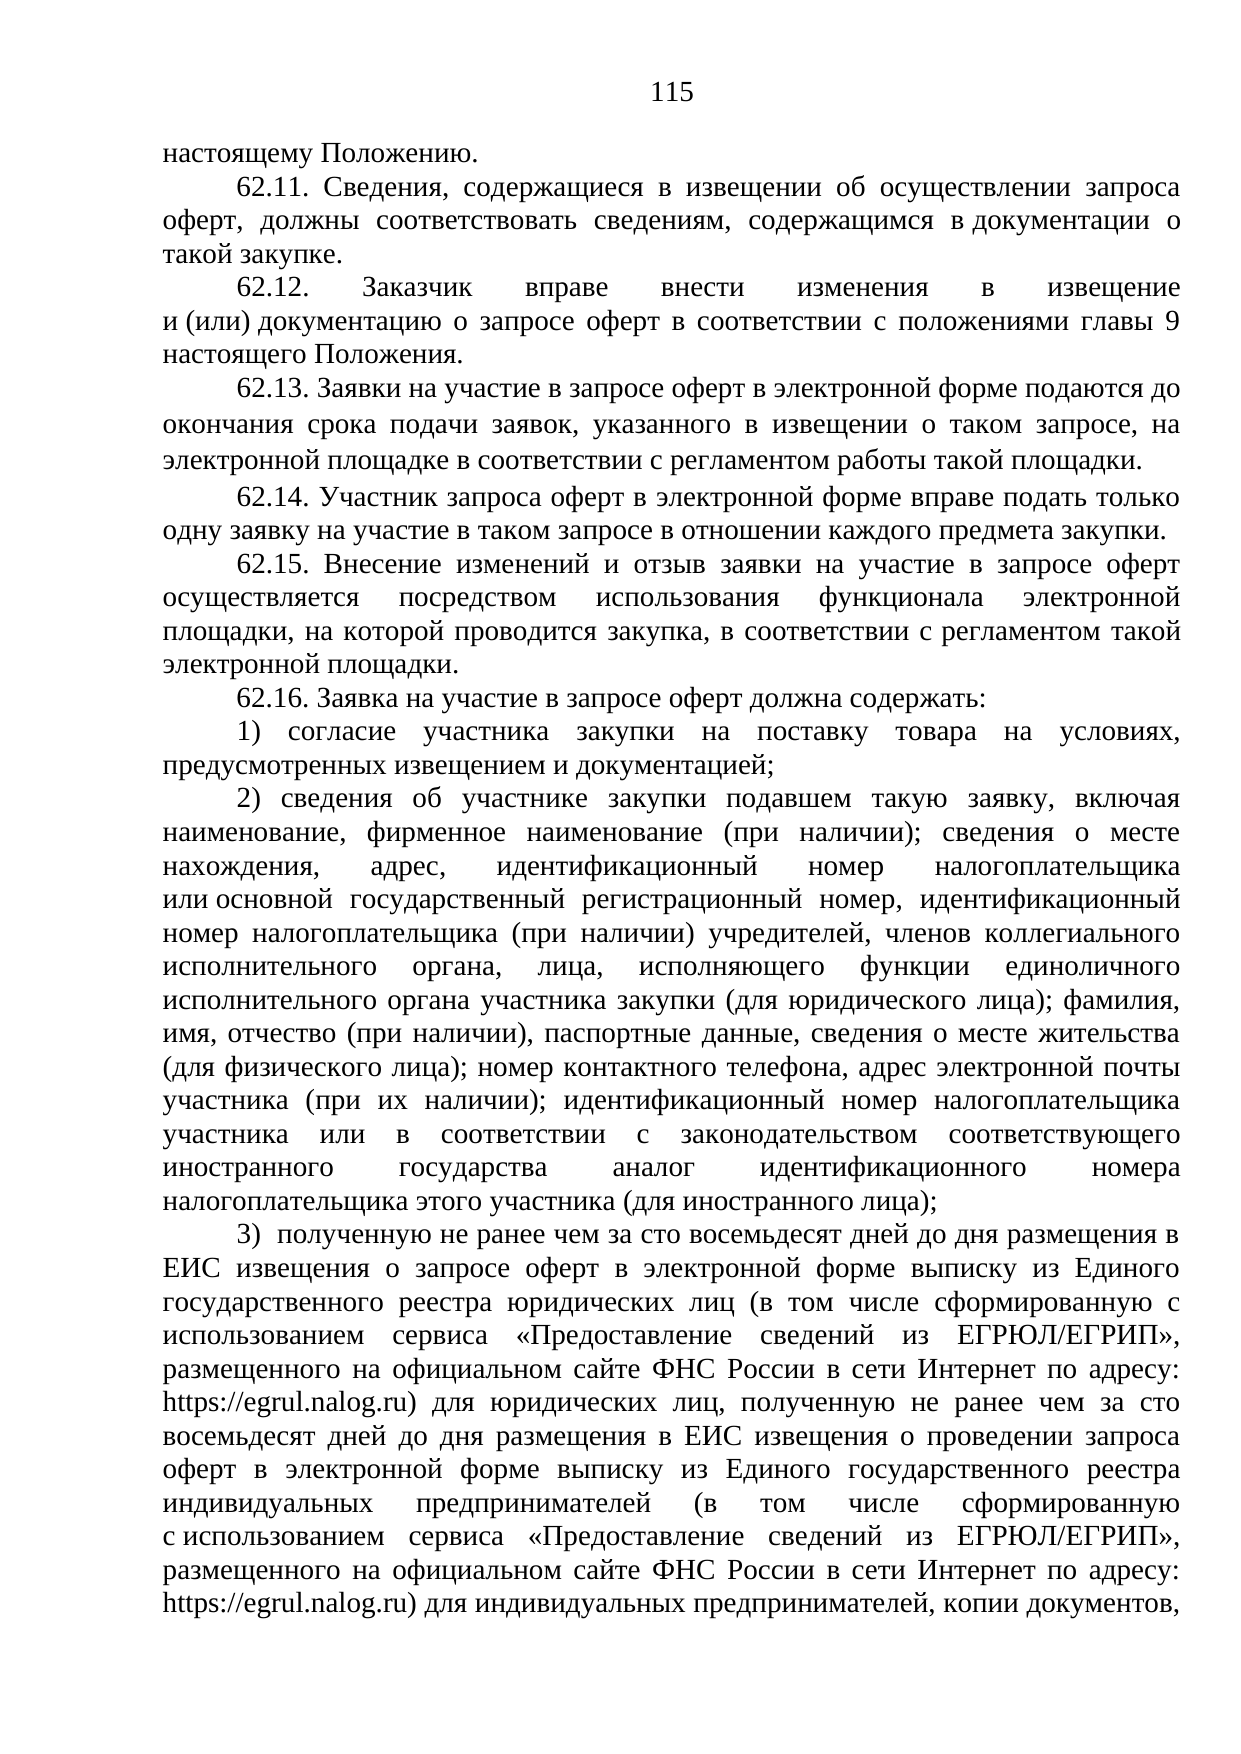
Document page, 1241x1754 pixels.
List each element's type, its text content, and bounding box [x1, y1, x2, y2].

text 62.11. Сведения, содержащиеся в извещении об осуществлении запроса оферт, должны соответствовать сведениям, содержащимся в документации о такой закупке. [162, 169, 1181, 269]
text 2) сведения об участнике закупки подавшем такую заявку, включая наименование, фирменное наименование (при наличии); сведения о месте нахождения, адрес, идентификационный номер налогоплательщика или основной государственный регистрационный номер, идентификационный номер налогоплательщика (при наличии) учредителей, членов коллегиального исполнительного органа, лица, исполняющего функции единоличного исполнительного органа участника закупки (для юридического лица); фамилия, имя, отчество (при наличии), паспортные данные, сведения о месте жительства (для физического лица); номер контактного телефона, адрес электронной почты участника (при их наличии); идентификационный номер налогоплательщика участника или в соответствии с законодательством соответствующего иностранного государства аналог идентификационного номера налогоплательщика этого участника (для иностранного лица); [162, 781, 1181, 1217]
text 62.15. Внесение изменений и отзыв заявки на участие в запросе оферт осуществляется посредством использования функционала электронной площадки, на которой проводится закупка, в соответствии с регламентом такой электронной площадки. [162, 546, 1181, 680]
text 62.14. Участник запроса оферт в электронной форме вправе подать только одну заявку на участие в таком запросе в отношении каждого предмета закупки. [162, 479, 1181, 546]
text 62.13. Заявки на участие в запросе оферт в электронной форме подаются до окончания срока подачи заявок, указанного в извещении о таком запросе, на электронной площадке в соответствии с регламентом работы такой площадки. [162, 370, 1181, 476]
text 62.16. Заявка на участие в запросе оферт должна содержать: [162, 680, 1181, 713]
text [162, 135, 1181, 169]
text 62.12. Заказчик вправе внести изменения в извещение и (или) документацию о запросе оферт в соответствии с положениями главы 9 настоящего Положения. [162, 269, 1181, 370]
text 1) согласие участника закупки на поставку товара на условиях, предусмотренных извещением и документацией; [162, 713, 1181, 781]
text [162, 1217, 1181, 1619]
